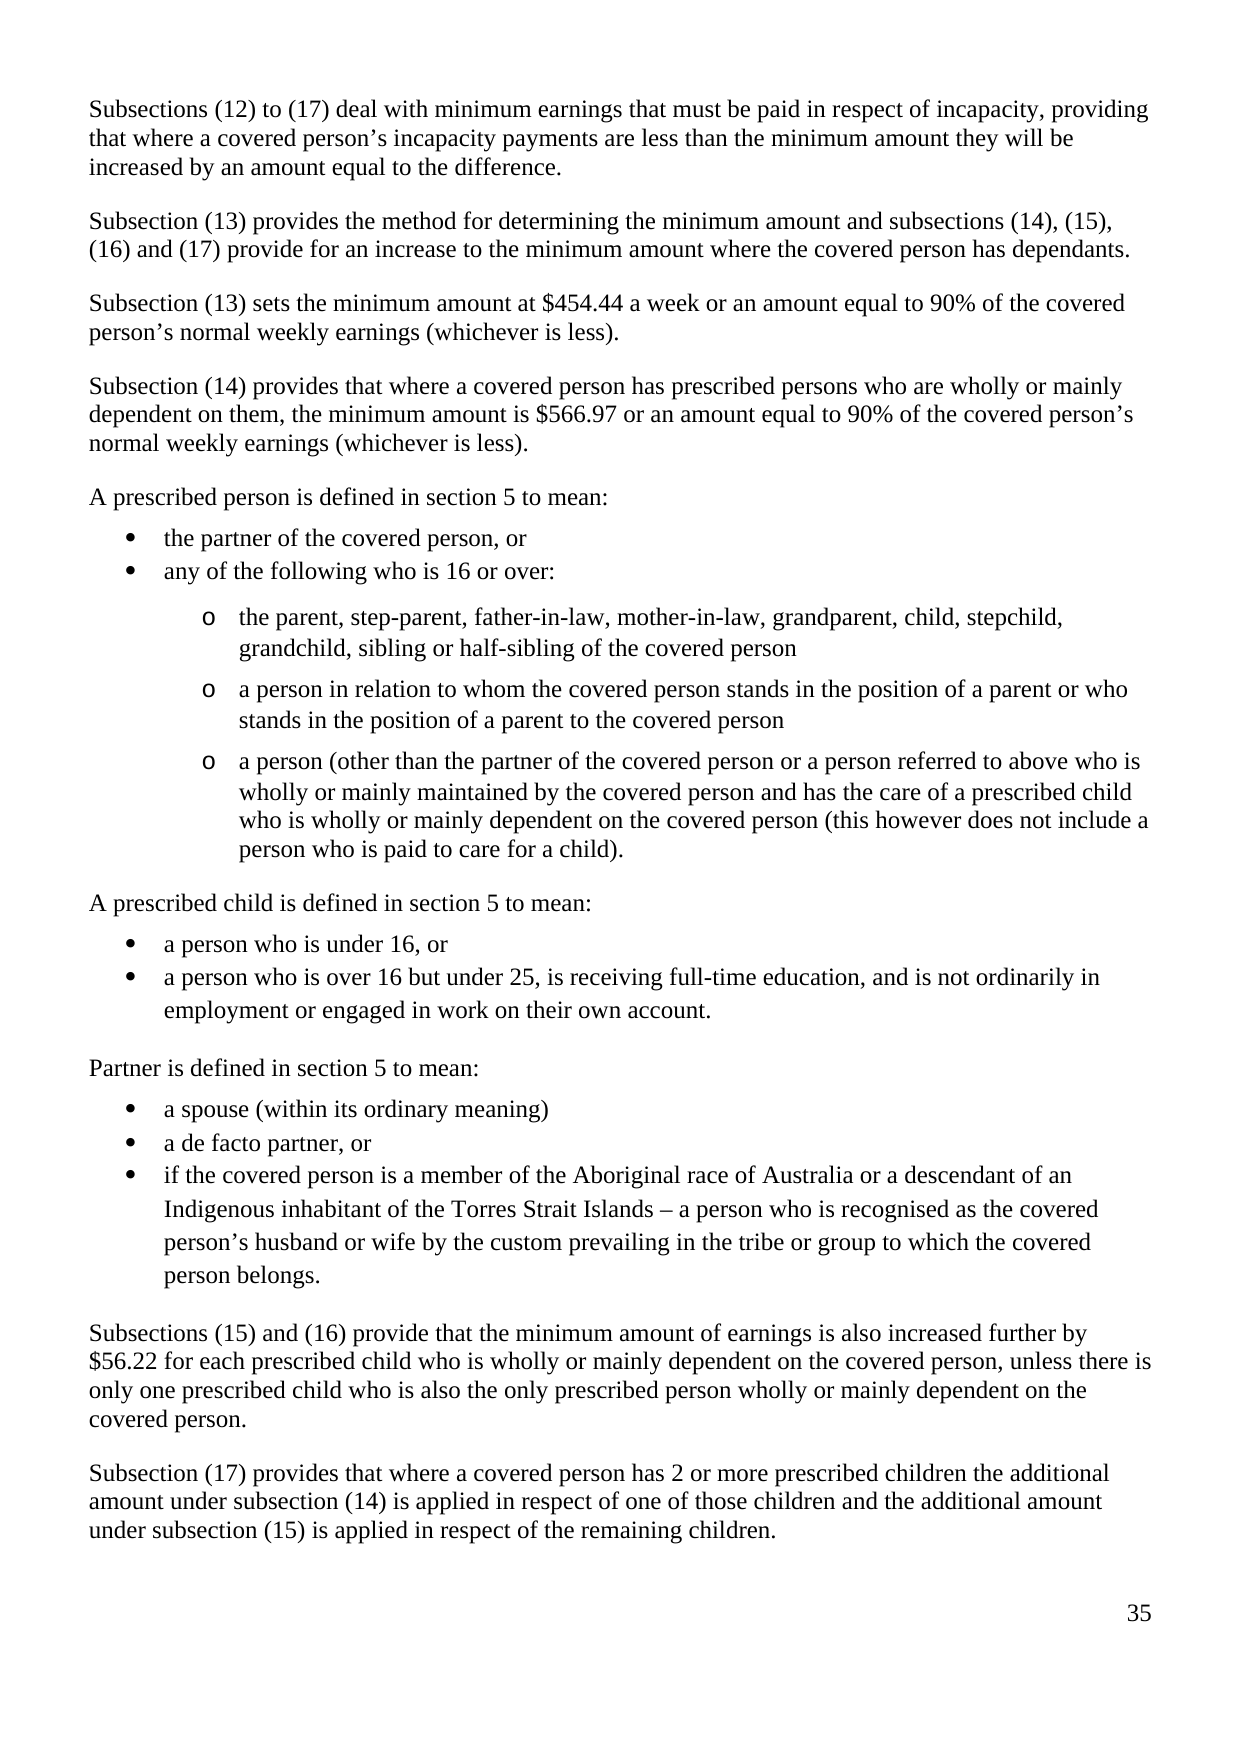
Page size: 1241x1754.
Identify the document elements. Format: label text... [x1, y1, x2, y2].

list any of the following who is 16 or over: [126, 556, 1152, 585]
text Subsection (13) provides the method for determining the minimum amount and subsections (14), (15), (16) and (17) provide for an increase to the minimum amount where the covered person has dependants. [89, 206, 1152, 263]
text Subsection (17) provides that where a covered person has 2 or more prescribed children the additional amount under subsection (14) is applied in respect of one of those children and the additional amount under subsection (15) is applied in respect of the remaining children. [89, 1458, 1152, 1544]
text Subsections (15) and (16) provide that the minimum amount of earnings is also increased further by $56.22 for each prescribed child who is wholly or mainly dependent on the covered person, unless there is only one prescribed child who is also the only prescribed person wholly or mainly dependent on the covered person. [89, 1318, 1152, 1433]
text Subsection (13) sets the minimum amount at $454.44 a week or an amount equal to 90% of the covered person’s normal weekly earnings (whichever is less). [89, 288, 1152, 346]
list the partner of the covered person, or [126, 523, 1152, 552]
list a spouse (within its ordinary meaning) [126, 1094, 1152, 1123]
text Subsection (14) provides that where a covered person has prescribed persons who are wholly or mainly dependent on them, the minimum amount is $566.97 or an amount equal to 90% of the covered person’s normal weekly earnings (whichever is less). [89, 371, 1152, 457]
list the parent, step-parent, father-in-law, mother-in-law, grandparent, child, stepchild, grandchild, sibling or half-sibling of the covered person [201, 602, 1152, 661]
text A prescribed person is defined in section 5 to mean: [89, 482, 1152, 511]
text Subsections (12) to (17) deal with minimum earnings that must be paid in respect of incapacity, providing that where a covered person’s incapacity payments are less than the minimum amount they will be increased by an amount equal to the difference. [89, 94, 1152, 181]
list a person who is over 16 but under 25, is receiving full-time education, and is not ordinarily in employment or engaged in work on their own account. [126, 962, 1152, 1024]
list a person in relation to whom the covered person stands in the position of a parent or who stands in the position of a parent to the covered person [201, 674, 1152, 733]
list a de facto partner, or [126, 1128, 1152, 1156]
list a person who is under 16, or [126, 929, 1152, 958]
text Partner is defined in section 5 to mean: [89, 1053, 1152, 1082]
list a person (other than the partner of the covered person or a person referred to above who is wholly or mainly maintained by the covered person and has the care of a prescribed child who is wholly or mainly dependent on the covered person (this however does not include a person who is paid to care for a child). [201, 746, 1152, 863]
list if the covered person is a member of the Aboriginal race of Australia or a descendant of an Indigenous inhabitant of the Torres Strait Islands – a person who is recognised as the covered person’s husband or wife by the custom prevailing in the tribe or group to which the covered person belongs. [126, 1161, 1152, 1288]
text A prescribed child is defined in section 5 to mean: [89, 888, 1152, 917]
